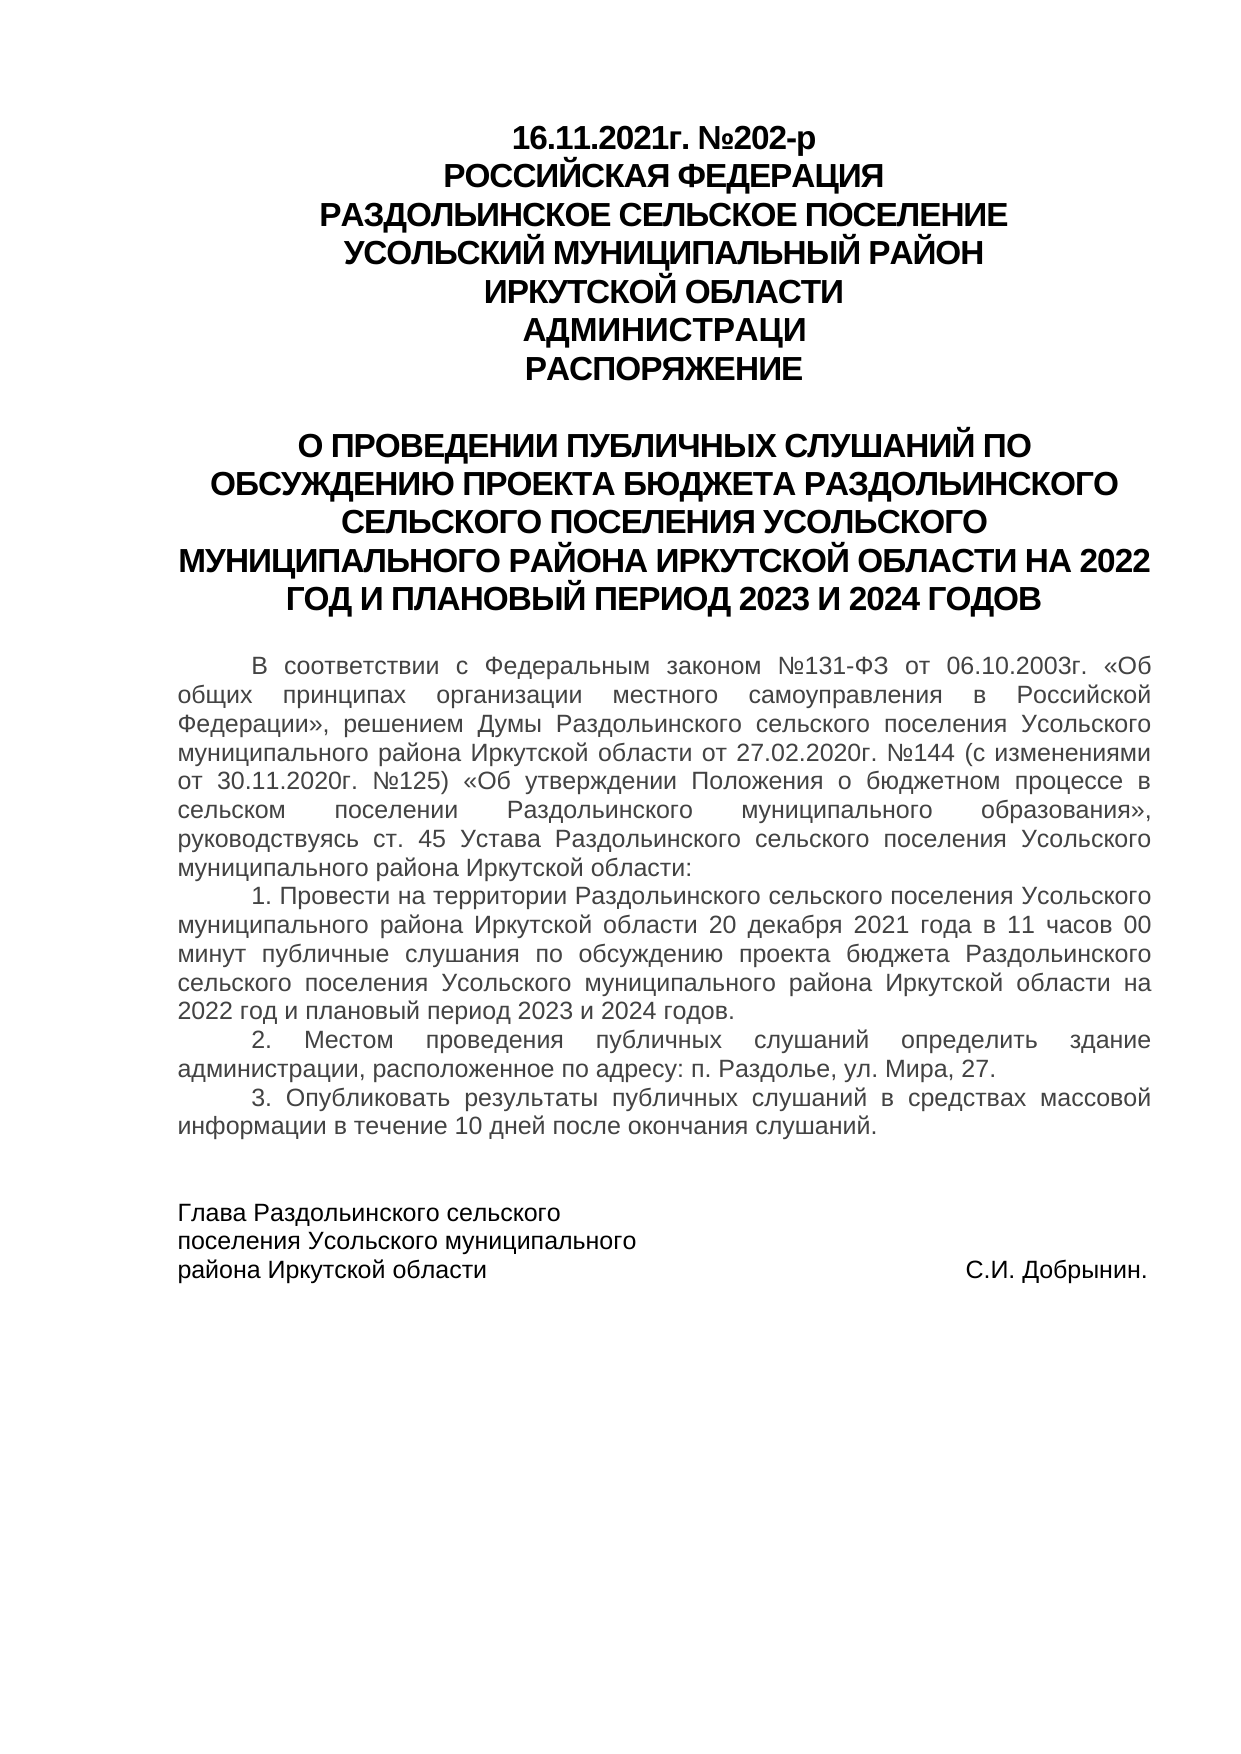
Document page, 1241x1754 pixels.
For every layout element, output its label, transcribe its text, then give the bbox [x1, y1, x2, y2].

text УСОЛЬСКИЙ МУНИЦИПАЛЬНЫЙ РАЙОН [177, 233, 1152, 272]
text РОССИЙСКАЯ ФЕДЕРАЦИЯ [177, 157, 1152, 195]
text ИРКУТСКОЙ ОБЛАСТИ [177, 272, 1152, 310]
text О ПРОВЕДЕНИИ ПУБЛИЧНЫХ СЛУШАНИЙ ПО ОБСУЖДЕНИЮ ПРОЕКТА БЮДЖЕТА РАЗДОЛЬИНСКОГО СЕЛЬСКОГО ПОСЕЛЕНИЯ УСОЛЬСКОГО МУНИЦИПАЛЬНОГО РАЙОНА ИРКУТСКОЙ ОБЛАСТИ НА 2022 ГОД И ПЛАНОВЫЙ ПЕРИОД 2023 И 2024 ГОДОВ [177, 426, 1152, 618]
text 2. Местом проведения публичных слушаний определить здание администрации, расположенное по адресу: п. Раздолье, ул. Мира, 27. [177, 1025, 1152, 1083]
text АДМИНИСТРАЦИ [177, 310, 1152, 349]
text поселения Усольского муниципального [177, 1226, 1152, 1255]
text Глава Раздольинского сельского [177, 1198, 1152, 1226]
text 1. Провести на территории Раздольинского сельского поселения Усольского муниципального района Иркутской области 20 декабря 2021 года в 11 часов 00 минут публичные слушания по обсуждению проекта бюджета Раздольинского сельского поселения Усольского муниципального района Иркутской области на 2022 год и плановый период 2023 и 2024 годов. [177, 881, 1152, 1025]
text 3. Опубликовать результаты публичных слушаний в средствах массовой информации в течение 10 дней после окончания слушаний. [177, 1083, 1152, 1140]
text района Иркутской области С.И. Добрынин. [177, 1255, 1152, 1284]
text 16.11.2021г. №202-р [177, 118, 1152, 157]
text В соответствии с Федеральным законом №131-ФЗ от 06.10.2003г. «Об общих принципах организации местного самоуправления в Российской Федерации», решением Думы Раздольинского сельского поселения Усольского муниципального района Иркутской области от 27.02.2020г. №144 (с изменениями от 30.11.2020г. №125) «Об утверждении Положения о бюджетном процессе в сельском поселении Раздольинского муниципального образования», руководствуясь ст. 45 Устава Раздольинского сельского поселения Усольского муниципального района Иркутской области: [177, 651, 1152, 881]
text РАЗДОЛЬИНСКОЕ СЕЛЬСКОЕ ПОСЕЛЕНИЕ [177, 195, 1152, 233]
text РАСПОРЯЖЕНИЕ [177, 349, 1152, 387]
